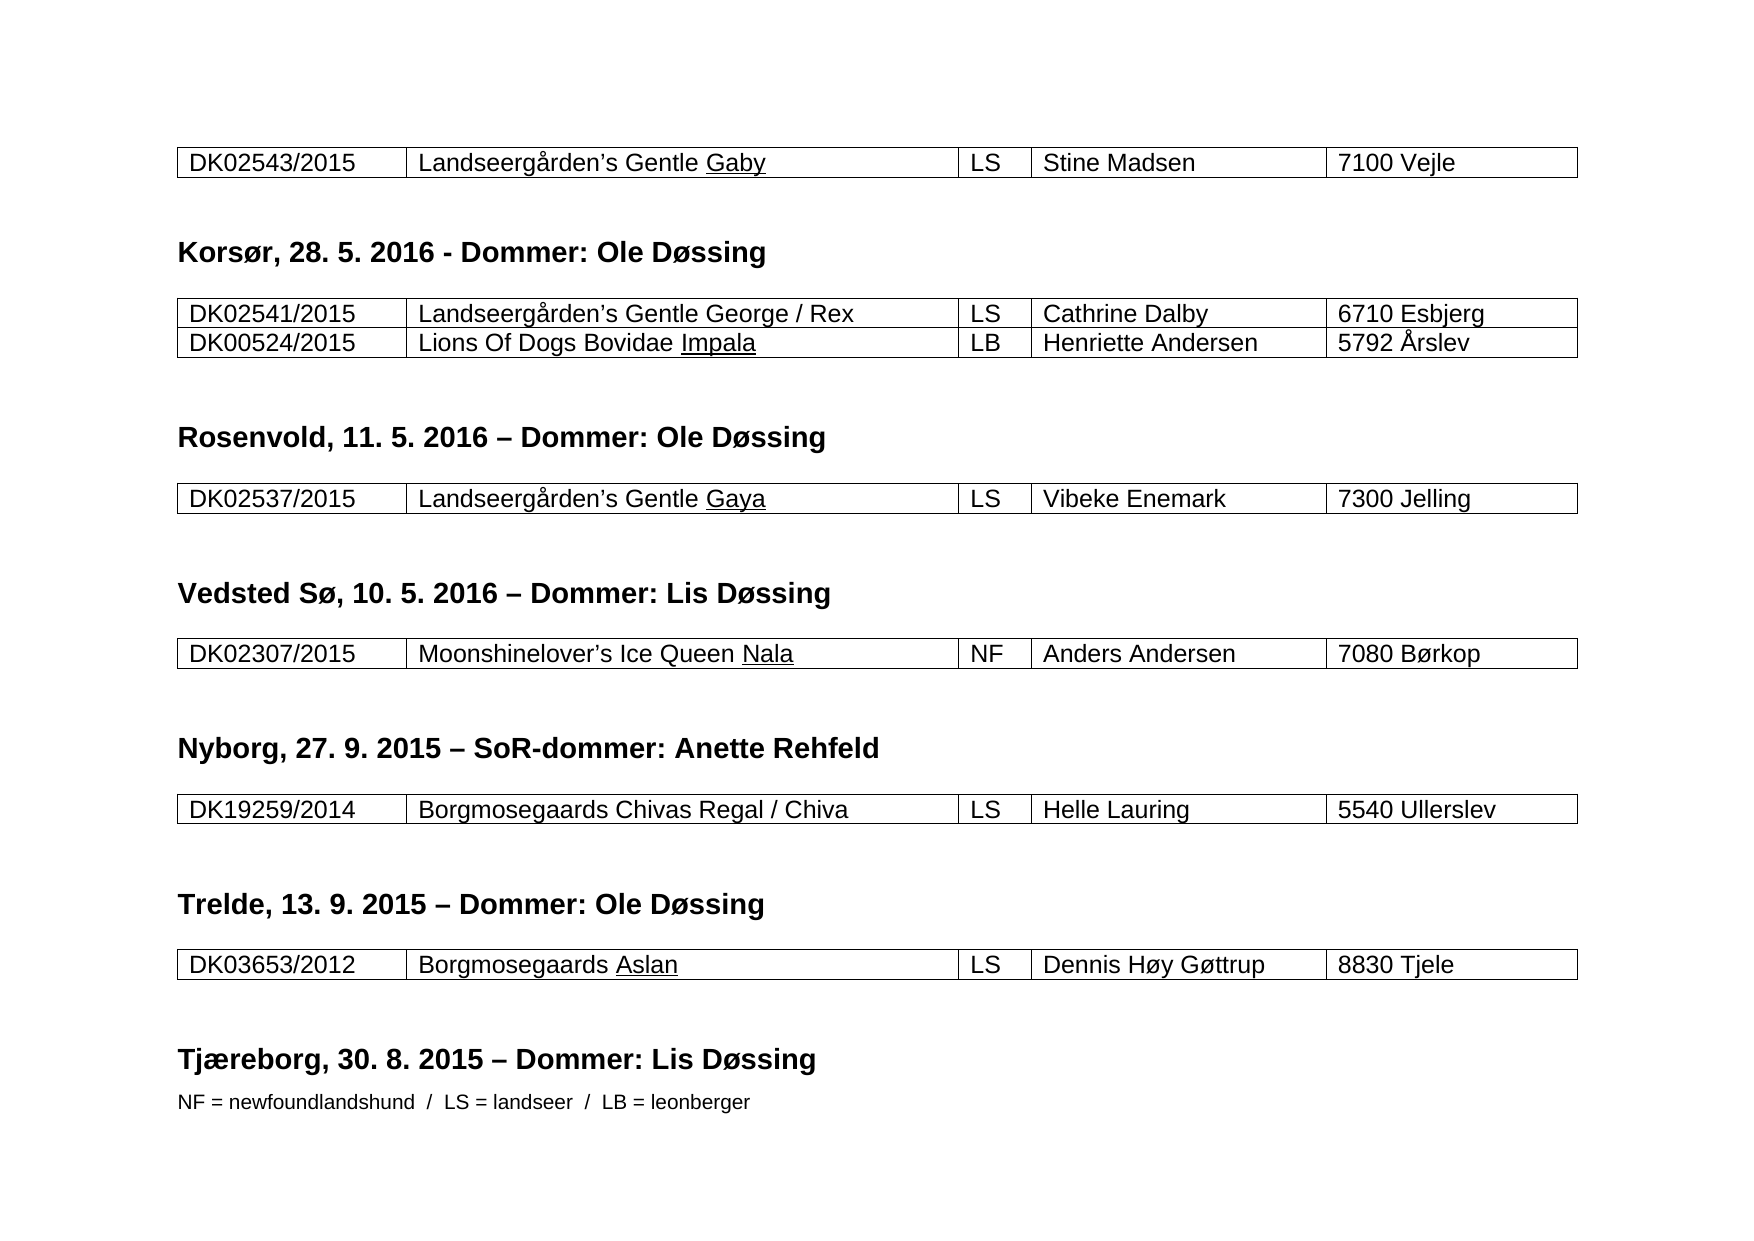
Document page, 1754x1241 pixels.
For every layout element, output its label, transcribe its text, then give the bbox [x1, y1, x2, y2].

table_header LS [959, 795, 1031, 823]
text Korsør, 28. 5. 2016 - Dommer: Ole Døssing [177, 235, 1577, 269]
table_header DK02541/2015 [178, 299, 406, 327]
table_header Dennis Høy Gøttrup [1032, 950, 1326, 979]
table_header Landseergården’s Gentle George / Rex [407, 299, 958, 327]
table_header 8830 Tjele [1327, 950, 1577, 979]
table_header DK02537/2015 [178, 484, 406, 512]
table_cell Lions Of Dogs Bovidae Impala [407, 328, 958, 357]
text Rosenvold, 11. 5. 2016 – Dommer: Ole Døssing [177, 420, 1577, 454]
table_cell Henriette Andersen [1032, 328, 1326, 357]
table_header DK03653/2012 [178, 950, 406, 979]
table_header Stine Madsen [1032, 148, 1326, 177]
table_header 7300 Jelling [1327, 484, 1577, 512]
table_header LS [959, 148, 1031, 177]
text Tjæreborg, 30. 8. 2015 – Dommer: Lis Døssing [177, 1042, 1577, 1076]
table_header Landseergården’s Gentle Gaby [407, 148, 958, 177]
table_header Helle Lauring [1032, 795, 1326, 823]
table_cell 5792 Årslev [1327, 328, 1577, 357]
text Trelde, 13. 9. 2015 – Dommer: Ole Døssing [177, 887, 1577, 920]
text Nyborg, 27. 9. 2015 – SoR-dommer: Anette Rehfeld [177, 731, 1577, 765]
table_header LS [959, 484, 1031, 512]
table_header 5540 Ullerslev [1327, 795, 1577, 823]
table_header 7080 Børkop [1327, 639, 1577, 668]
table_header Cathrine Dalby [1032, 299, 1326, 327]
table_cell LB [959, 328, 1031, 357]
table_header Moonshinelover’s Ice Queen Nala [407, 639, 958, 668]
table_cell DK00524/2015 [178, 328, 406, 357]
table_header NF [959, 639, 1031, 668]
table_header 6710 Esbjerg [1327, 299, 1577, 327]
table_header Anders Andersen [1032, 639, 1326, 668]
table_header Vibeke Enemark [1032, 484, 1326, 512]
table_header DK02543/2015 [178, 148, 406, 177]
table_header DK19259/2014 [178, 795, 406, 823]
table_header Borgmosegaards Aslan [407, 950, 958, 979]
text Vedsted Sø, 10. 5. 2016 – Dommer: Lis Døssing [177, 576, 1577, 609]
table_header Borgmosegaards Chivas Regal / Chiva [407, 795, 958, 823]
table_header LS [959, 299, 1031, 327]
table_header 7100 Vejle [1327, 148, 1577, 177]
table_header DK02307/2015 [178, 639, 406, 668]
table_header LS [959, 950, 1031, 979]
table_header Landseergården’s Gentle Gaya [407, 484, 958, 512]
